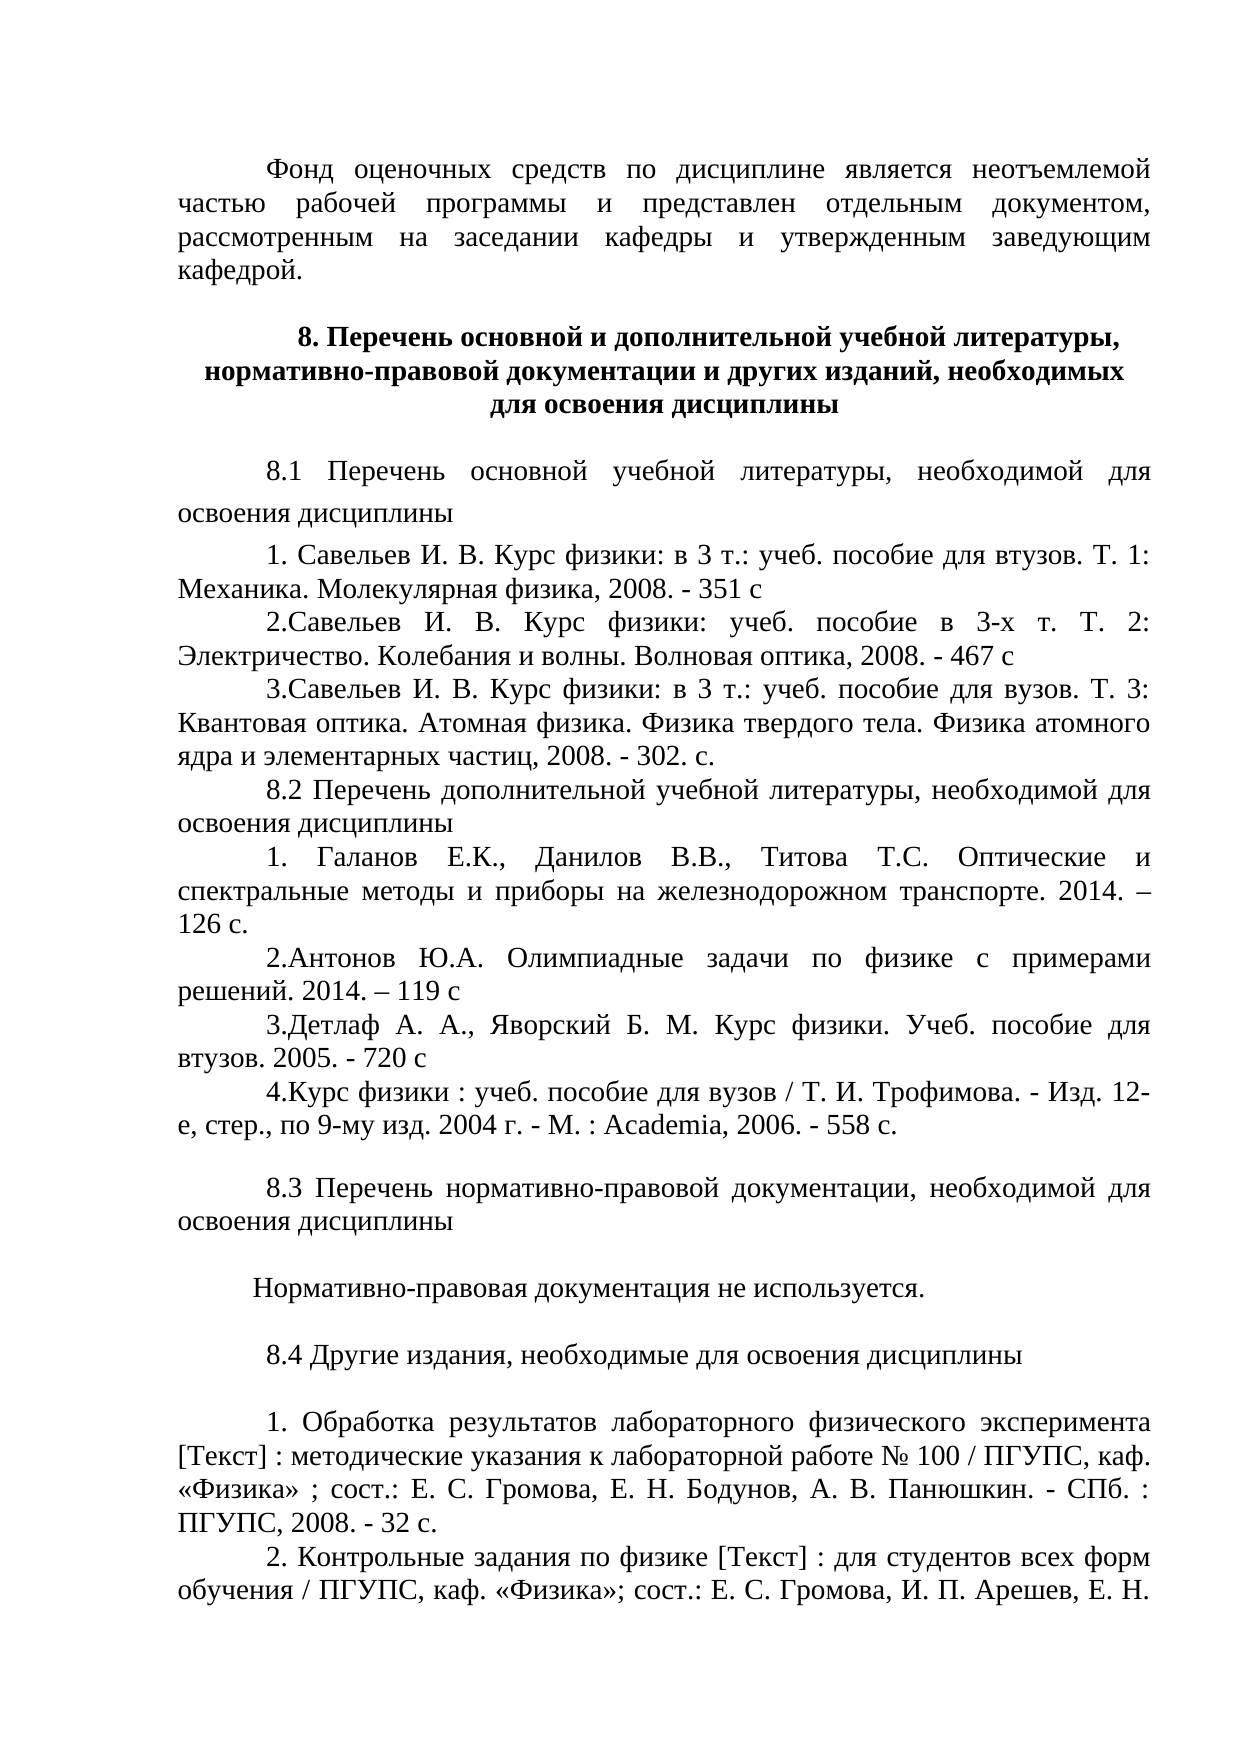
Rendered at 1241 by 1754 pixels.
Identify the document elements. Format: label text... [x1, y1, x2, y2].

text 3.Савельев И. В. Курс физики: в 3 т.: учеб. пособие для вузов. Т. 3: Квантовая оптика. Атомная физика. Физика твердого тела. Физика атомного ядра и элементарных частиц, 2008. - 302. с. [177, 671, 1152, 772]
text 8. Перечень основной и дополнительной учебной литературы, нормативно-правовой документации и других изданий, необходимых для освоения дисциплины [177, 319, 1152, 420]
text 8.3 Перечень нормативно-правовой документации, необходимой для освоения дисциплины [177, 1170, 1152, 1237]
text 3.Детлаф А. А., Яворский Б. М. Курс физики. Учеб. пособие для втузов. 2005. - 720 с [177, 1007, 1152, 1074]
text 2.Антонов Ю.А. Олимпиадные задачи по физике с примерами решений. 2014. – 119 с [177, 940, 1152, 1007]
text 8.2 Перечень дополнительной учебной литературы, необходимой для освоения дисциплины [177, 772, 1152, 839]
text Фонд оценочных средств по дисциплине является неотъемлемой частью рабочей программы и представлен отдельным документом, рассмотренным на заседании кафедры и утвержденным заведующим кафедрой. [177, 152, 1152, 286]
text 2.Савельев И. В. Курс физики: учеб. пособие в 3-х т. Т. 2: Электричество. Колебания и волны. Волновая оптика, 2008. - 467 с [177, 604, 1152, 671]
text Нормативно-правовая документация не используется. [252, 1270, 1152, 1304]
text 4.Курс физики : учеб. пособие для вузов / Т. И. Трофимова. - Изд. 12-е, стер., по 9-му изд. 2004 г. - М. : Academia, 2006. - 558 с. [177, 1074, 1152, 1141]
text 1. Савельев И. В. Курс физики: в 3 т.: учеб. пособие для втузов. Т. 1: Механика. Молекулярная физика, 2008. - 351 с [177, 537, 1152, 604]
text 8.1 Перечень основной учебной литературы, необходимой для освоения дисциплины [177, 453, 1152, 529]
text 1. Галанов Е.К., Данилов В.В., Титова Т.С. Оптические и спектральные методы и приборы на железнодорожном транспорте. 2014. – 126 с. [177, 839, 1152, 940]
text 8.4 Другие издания, необходимые для освоения дисциплины [177, 1337, 1152, 1371]
text 1. Обработка результатов лабораторного физического эксперимента [Текст] : методические указания к лабораторной работе № 100 / ПГУПС, каф. «Физика» ; сост.: Е. С. Громова, Е. Н. Бодунов, А. В. Панюшкин. - СПб. : ПГУПС, 2008. - 32 с. [177, 1404, 1152, 1539]
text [177, 1539, 1152, 1606]
